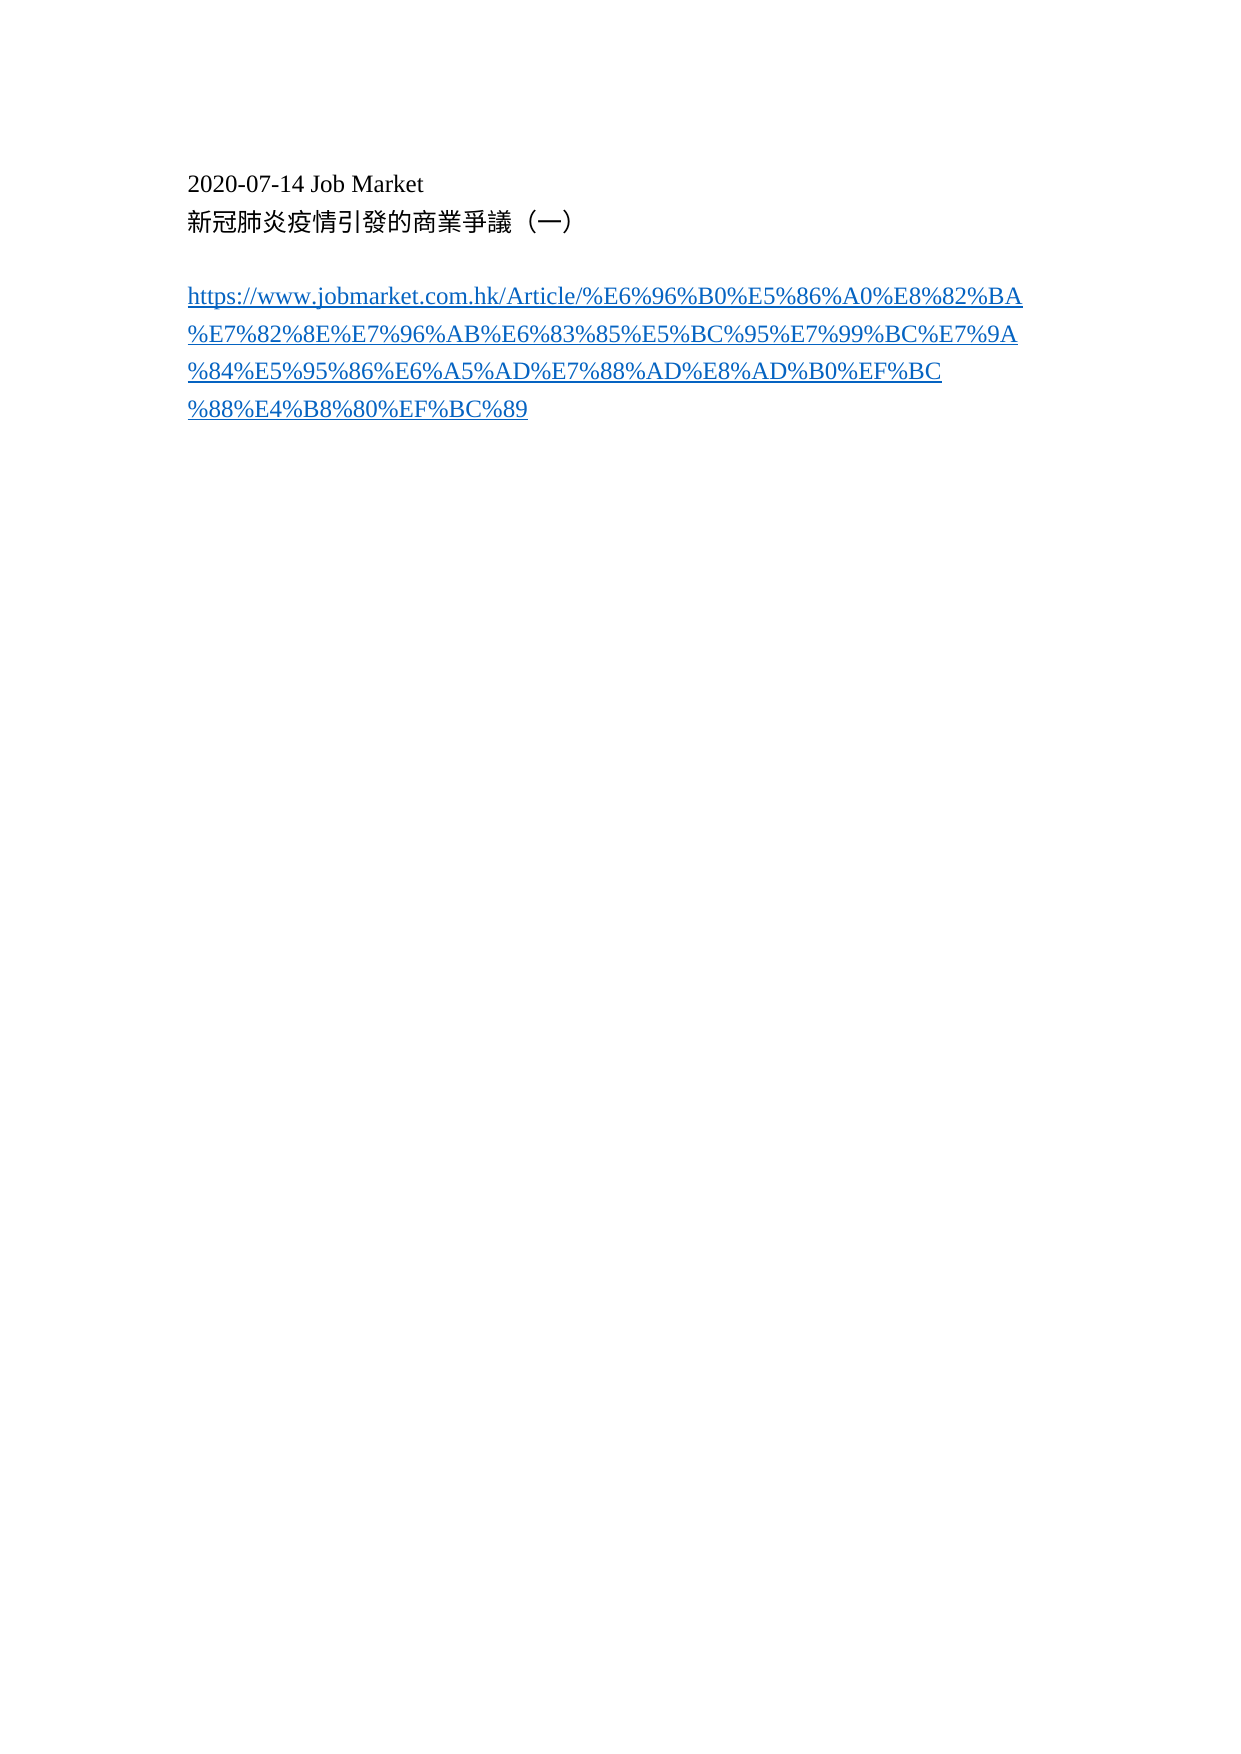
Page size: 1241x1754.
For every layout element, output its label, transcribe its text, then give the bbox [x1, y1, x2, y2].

text 2020-07-14 Job Market [187, 164, 1053, 202]
text https://www.jobmarket.com.hk/Article/%E6%96%B0%E5%86%A0%E8%82%BA%E7%82%8E%E7%96%AB%E6%83%85%E5%BC%95%E7%99%BC%E7%9A%84%E5%95%86%E6%A5%AD%E7%88%AD%E8%AD%B0%EF%BC%88%E4%B8%80%EF%BC%89 [187, 277, 1053, 427]
text 新冠肺炎疫情引發的商業爭議（一） [187, 202, 1053, 239]
